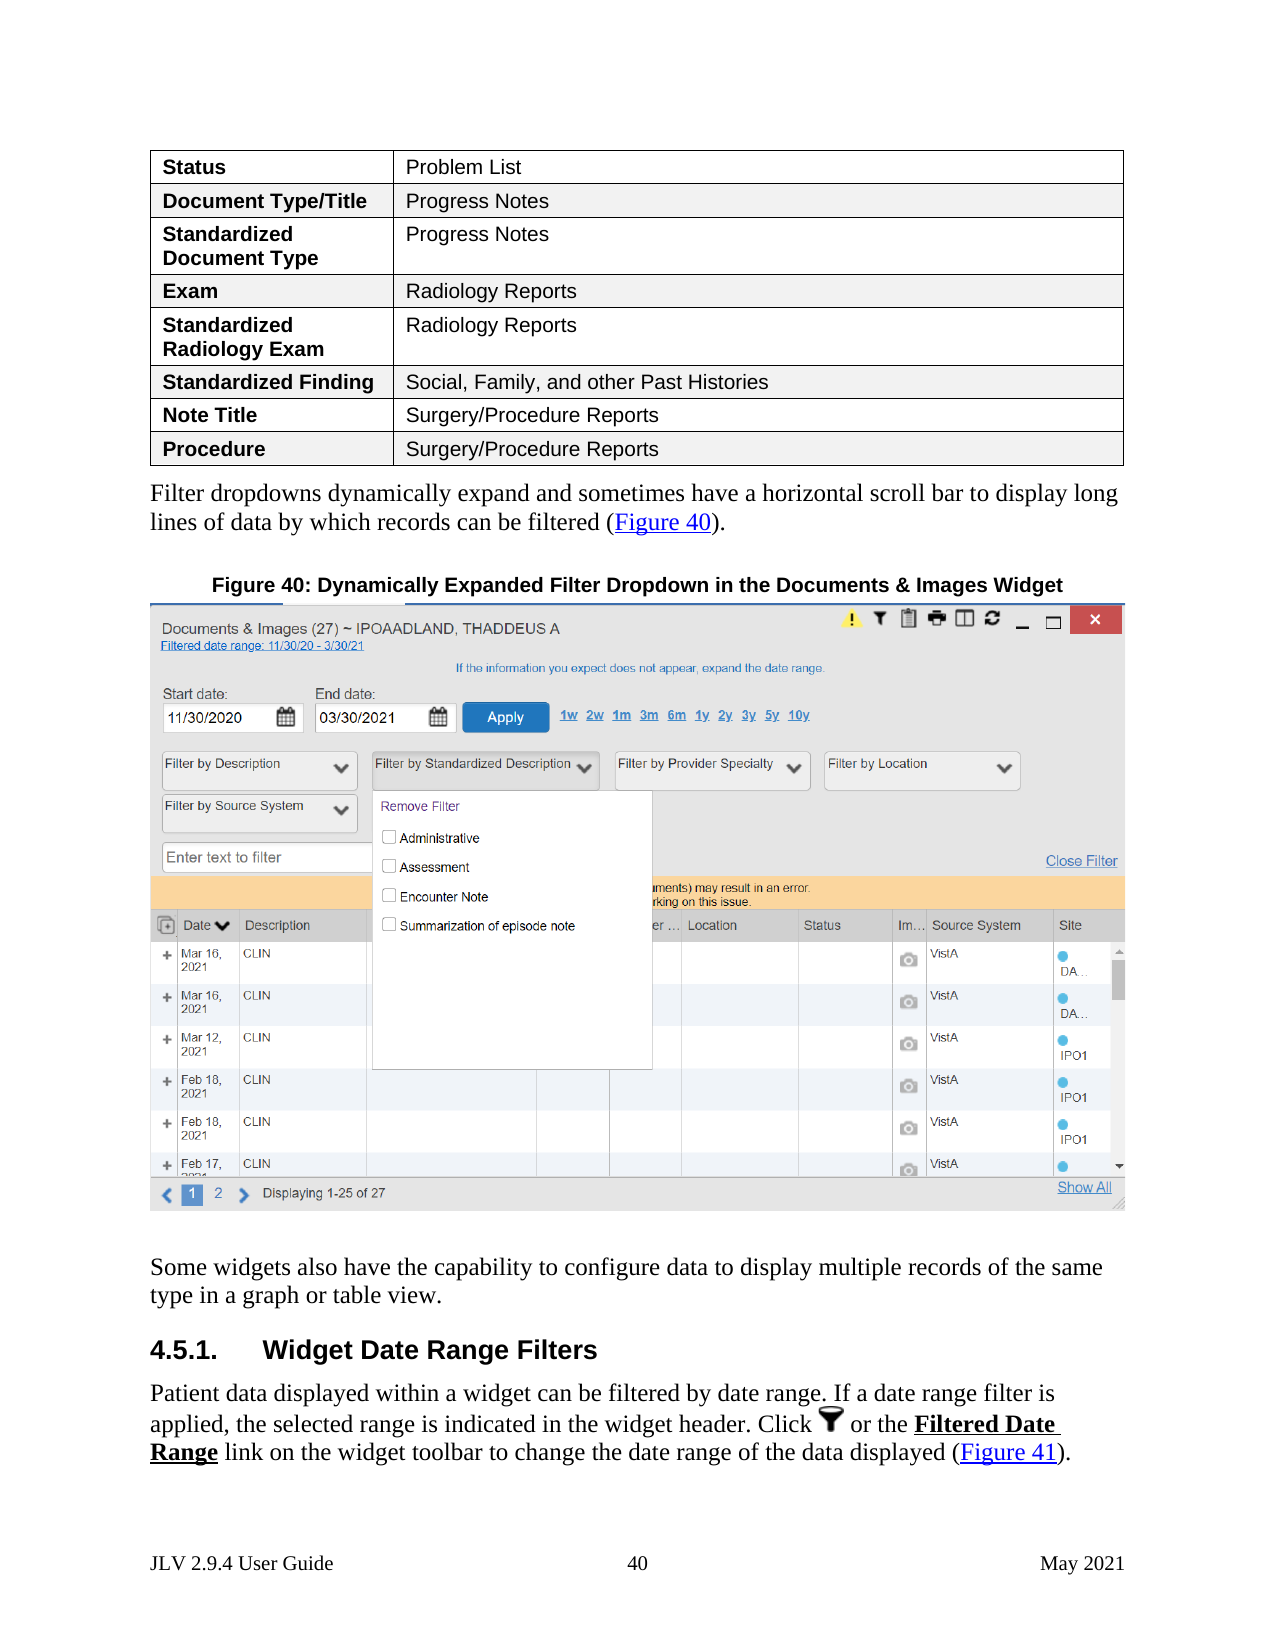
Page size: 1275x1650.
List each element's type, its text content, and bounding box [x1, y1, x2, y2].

table_cell Progress Notes [394, 184, 1123, 217]
table_cell Radiology Reports [394, 308, 1123, 364]
table_cell Surgery/Procedure Reports [394, 432, 1123, 464]
table_cell Standardized Radiology Exam [151, 308, 393, 364]
picture [818, 1406, 844, 1432]
table_cell Exam [151, 275, 393, 307]
table_cell Document Type/Title [151, 184, 393, 217]
picture [150, 603, 1125, 1211]
table_cell Standardized Finding [151, 366, 393, 398]
table_cell Radiology Reports [394, 275, 1123, 307]
subtitle Widget Date Range Filters [150, 1334, 1125, 1365]
text Some widgets also have the capability to configure data to display multiple records of the same type in a graph or table view. [150, 1252, 1125, 1309]
table_cell Problem List [394, 151, 1123, 183]
table_cell Standardized Document Type [151, 218, 393, 274]
text Filter dropdowns dynamically expand and sometimes have a horizontal scroll bar to display long lines of data by which records can be filtered (Figure 40). [150, 478, 1125, 536]
table_cell Status [151, 151, 393, 183]
table_cell Progress Notes [394, 218, 1123, 274]
table_cell Procedure [151, 432, 393, 464]
text Figure 40: Dynamically Expanded Filter Dropdown in the Documents & Images Widget [150, 573, 1125, 597]
table_cell Note Title [151, 399, 393, 431]
text Patient data displayed within a widget can be filtered by date range. If a date range filter is applied, the selected range is indicated in the widget header. Click or the Filtered Date Range link on the widget toolbar to change the date range of the data displayed (Figure 41). [150, 1378, 1125, 1466]
table_cell Surgery/Procedure Reports [394, 399, 1123, 431]
table_cell Social, Family, and other Past Histories [394, 366, 1123, 398]
